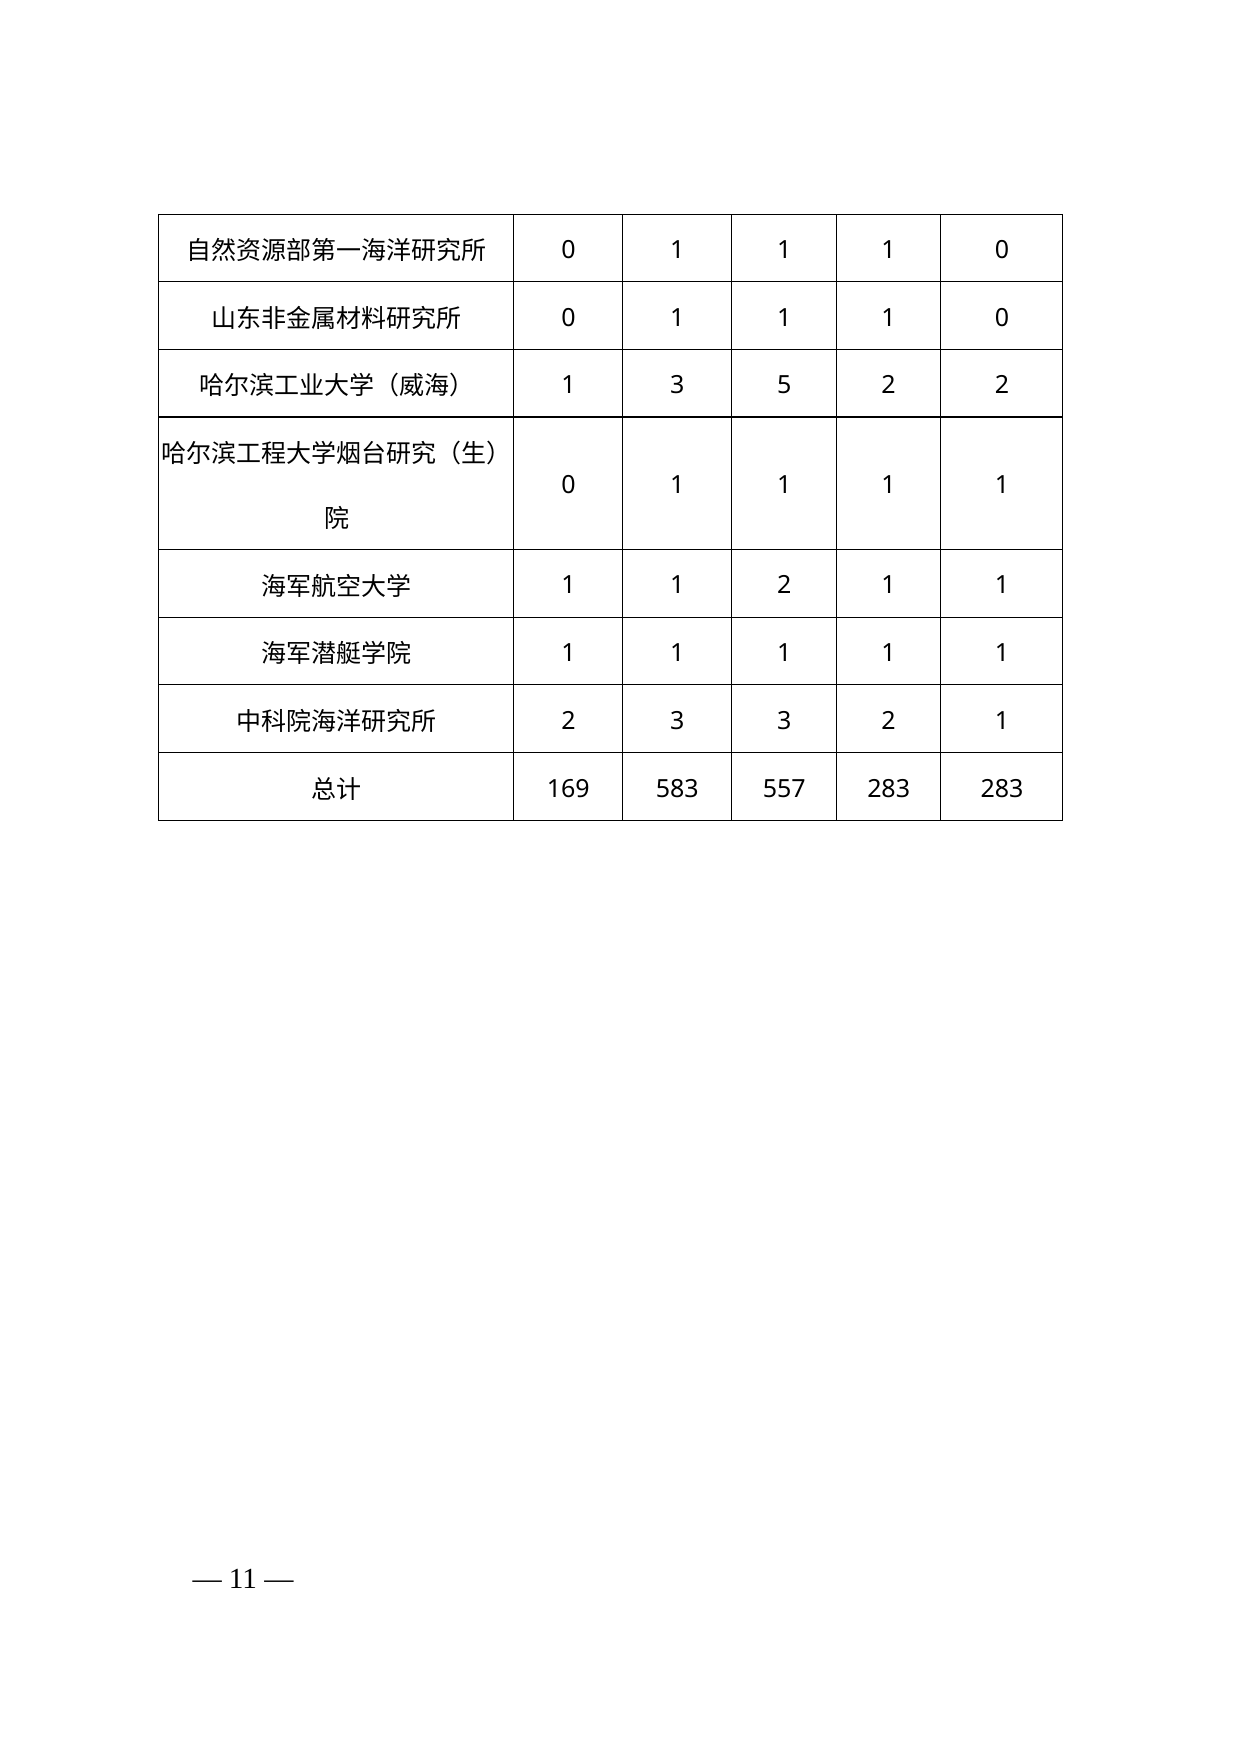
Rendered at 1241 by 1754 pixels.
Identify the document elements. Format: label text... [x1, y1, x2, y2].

table_cell 海军潜艇学院 [159, 618, 513, 684]
table_cell 1 [623, 550, 731, 617]
table_cell 1 [514, 550, 622, 617]
table_cell 5 [732, 350, 836, 416]
table_cell 169 [514, 753, 622, 820]
table_cell 0 [514, 215, 622, 281]
table_cell 583 [623, 753, 731, 820]
table_cell 0 [514, 418, 622, 549]
table_cell 3 [623, 350, 731, 416]
table_cell 1 [514, 618, 622, 684]
table_cell 0 [941, 215, 1062, 281]
table_cell 1 [623, 618, 731, 684]
table_cell 1 [941, 418, 1062, 549]
table_cell 中科院海洋研究所 [159, 685, 513, 752]
table_cell 283 [837, 753, 940, 820]
table_cell 3 [732, 685, 836, 752]
table_cell 3 [623, 685, 731, 752]
table_cell 哈尔滨工业大学（威海） [159, 350, 513, 416]
table_cell 1 [732, 418, 836, 549]
table_cell 1 [837, 282, 940, 349]
table_cell 1 [732, 215, 836, 281]
table_cell 1 [514, 350, 622, 416]
table_cell 海军航空大学 [159, 550, 513, 617]
table_cell 2 [514, 685, 622, 752]
table_cell 总计 [159, 753, 513, 820]
table_cell 2 [837, 350, 940, 416]
table_cell 1 [941, 550, 1062, 617]
table_cell 1 [941, 685, 1062, 752]
table_cell 1 [623, 282, 731, 349]
table_cell 1 [837, 418, 940, 549]
table_cell 1 [623, 418, 731, 549]
table_cell 哈尔滨工程大学烟台研究（生）院 [159, 418, 513, 549]
table_cell 1 [623, 215, 731, 281]
table_cell 1 [837, 215, 940, 281]
table_cell 2 [837, 685, 940, 752]
table_cell 山东非金属材料研究所 [159, 282, 513, 349]
table_cell 2 [732, 550, 836, 617]
table_cell 0 [514, 282, 622, 349]
table_cell 1 [732, 282, 836, 349]
table_cell 自然资源部第一海洋研究所 [159, 215, 513, 281]
table_cell 1 [732, 618, 836, 684]
table_cell 283 [941, 753, 1062, 820]
table_cell 1 [837, 618, 940, 684]
table_cell 557 [732, 753, 836, 820]
table_cell 0 [941, 282, 1062, 349]
table_cell 2 [941, 350, 1062, 416]
table_cell 1 [837, 550, 940, 617]
table_cell 1 [941, 618, 1062, 684]
